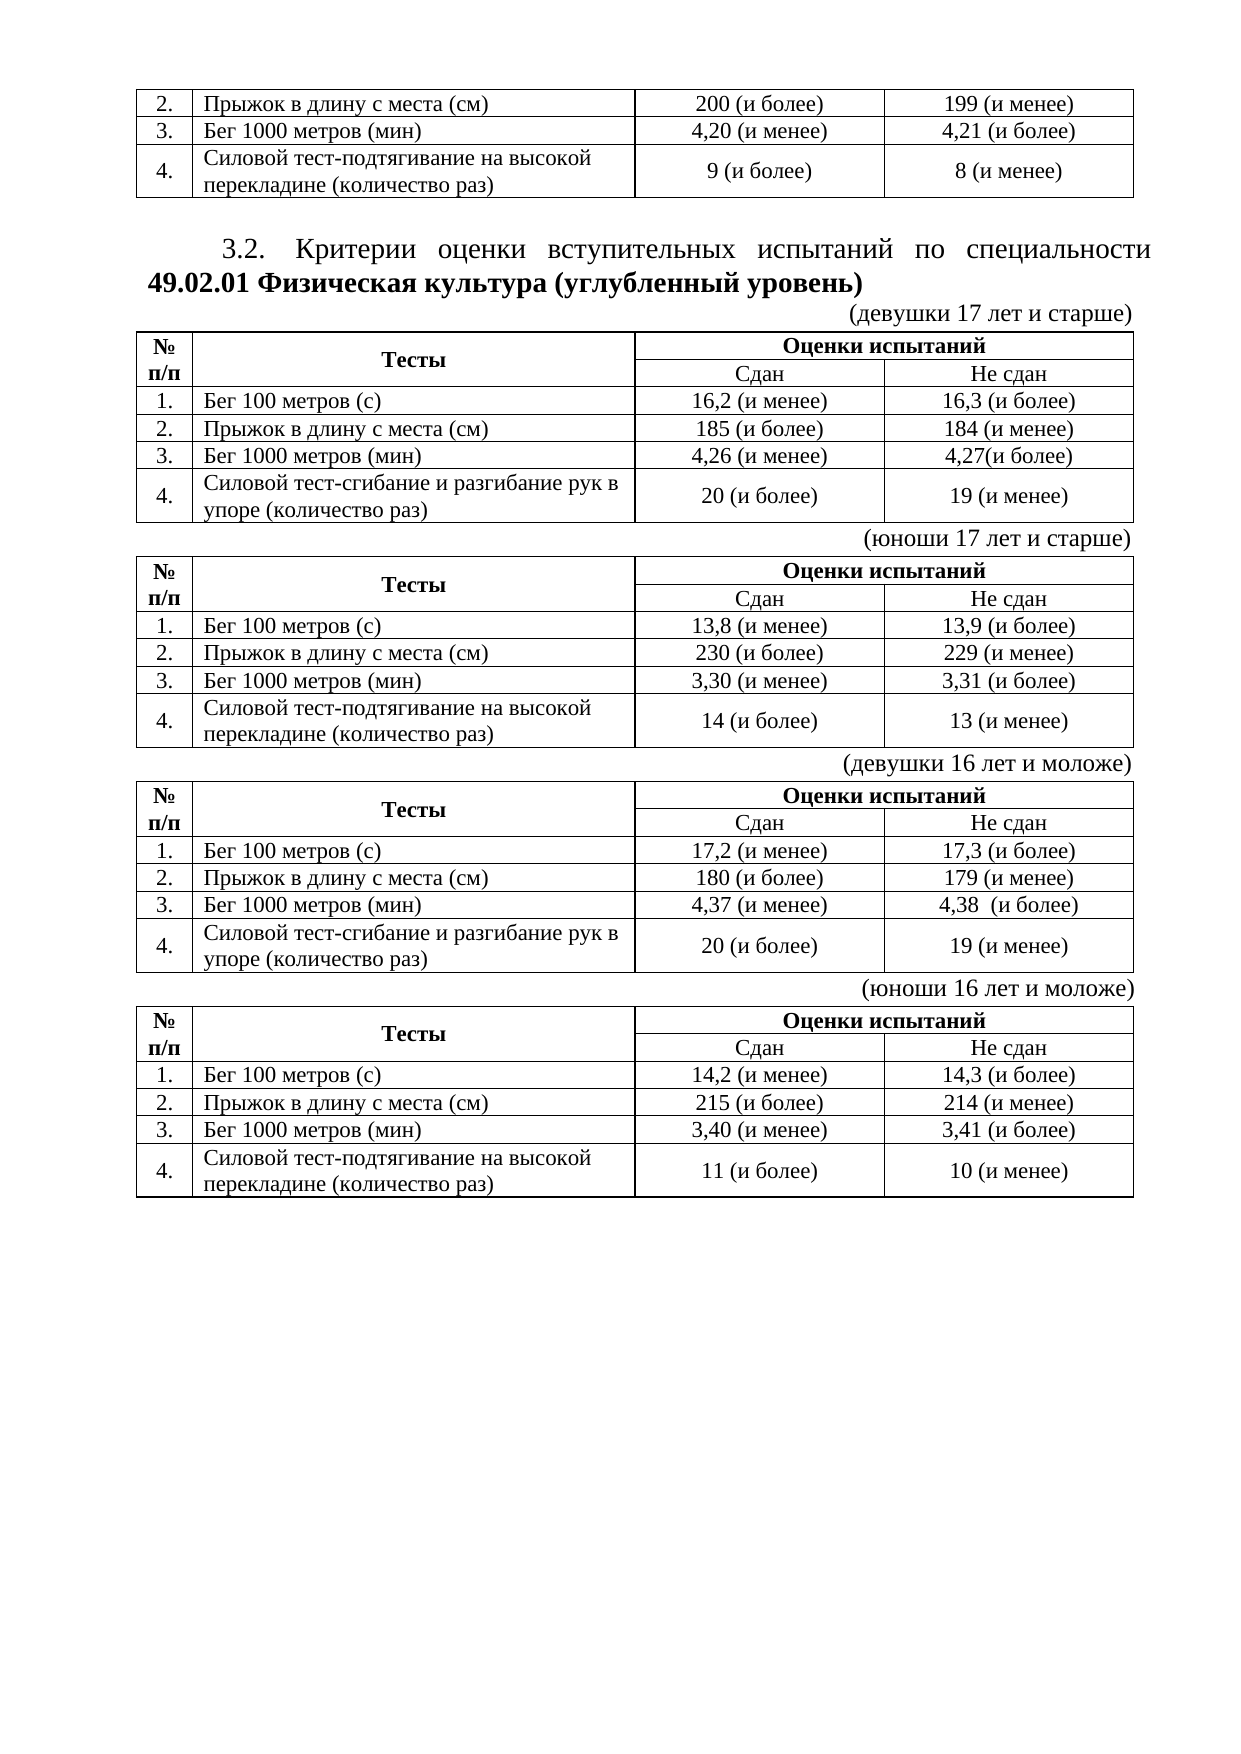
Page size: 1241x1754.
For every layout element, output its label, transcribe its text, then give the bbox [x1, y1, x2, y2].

table_cell 20 (и более) [636, 919, 884, 972]
table_cell Прыжок в длину с места (см) [193, 90, 634, 116]
table_cell 4,38 (и более) [885, 892, 1133, 918]
table_cell 4. [137, 694, 192, 747]
table_cell Бег 1000 метров (мин) [193, 442, 634, 468]
table_cell Сдан [636, 809, 884, 836]
table_cell 11 (и более) [636, 1144, 884, 1196]
table_cell Бег 1000 метров (мин) [193, 1116, 634, 1143]
table_cell Сдан [636, 1034, 884, 1061]
table_cell 230 (и более) [636, 639, 884, 666]
table_cell 4. [137, 145, 192, 197]
table_header № п/п [137, 557, 192, 611]
text (юноши 17 лет и старше) [811, 523, 1152, 552]
table_cell Прыжок в длину с места (см) [193, 415, 634, 441]
table_header Тесты [193, 333, 634, 386]
table_cell 17,2 (и менее) [636, 837, 884, 863]
table_cell 3,30 (и менее) [636, 667, 884, 693]
table_cell 3. [137, 117, 192, 143]
table_cell Силовой тест-подтягивание на высокой перекладине (количество раз) [193, 1144, 634, 1196]
table_cell 4,26 (и менее) [636, 442, 884, 468]
table_cell 14 (и более) [636, 694, 884, 747]
table_header Оценки испытаний [636, 782, 1133, 808]
table_cell 3,31 (и более) [885, 667, 1133, 693]
table_cell Бег 100 метров (с) [193, 612, 634, 638]
table_cell 4,37 (и менее) [636, 892, 884, 918]
table_cell 229 (и менее) [885, 639, 1133, 666]
table_cell 2. [137, 864, 192, 891]
table_cell Бег 100 метров (с) [193, 837, 634, 863]
table_cell 14,2 (и менее) [636, 1062, 884, 1088]
table_header Оценки испытаний [636, 1007, 1133, 1033]
table_header Оценки испытаний [636, 557, 1133, 583]
table_cell Силовой тест-подтягивание на высокой перекладине (количество раз) [193, 145, 634, 197]
table_cell 184 (и менее) [885, 415, 1133, 441]
table_cell 16,2 (и менее) [636, 387, 884, 413]
text (девушки 16 лет и моложе) [148, 748, 1152, 777]
table_cell 4,20 (и менее) [636, 117, 884, 143]
table_cell 10 (и менее) [885, 1144, 1133, 1196]
table_cell 185 (и более) [636, 415, 884, 441]
table_cell Не сдан [885, 1034, 1133, 1061]
table_cell Бег 100 метров (с) [193, 387, 634, 413]
table_cell 3. [137, 1116, 192, 1143]
table_cell Бег 100 метров (с) [193, 1062, 634, 1088]
table_cell 215 (и более) [636, 1089, 884, 1115]
table_cell 3,40 (и менее) [636, 1116, 884, 1143]
table_cell 14,3 (и более) [885, 1062, 1133, 1088]
table_cell 1. [137, 1062, 192, 1088]
table_cell Прыжок в длину с места (см) [193, 864, 634, 891]
table_cell 180 (и более) [636, 864, 884, 891]
table_cell Сдан [636, 360, 884, 386]
table_cell 4. [137, 469, 192, 522]
table_cell Прыжок в длину с места (см) [193, 639, 634, 666]
table_cell 199 (и менее) [885, 90, 1133, 116]
table_header Тесты [193, 782, 634, 836]
table_cell 3,41 (и более) [885, 1116, 1133, 1143]
table_header № п/п [137, 782, 192, 836]
table_cell 2. [137, 415, 192, 441]
table_cell Прыжок в длину с места (см) [193, 1089, 634, 1115]
table_cell Бег 1000 метров (мин) [193, 892, 634, 918]
table_cell 3. [137, 892, 192, 918]
table_cell 8 (и менее) [885, 145, 1133, 197]
table_cell 4,27(и более) [885, 442, 1133, 468]
table_cell 20 (и более) [636, 469, 884, 522]
table_cell 9 (и более) [636, 145, 884, 197]
table_cell 13 (и менее) [885, 694, 1133, 747]
table_cell Не сдан [885, 585, 1133, 611]
table_cell 214 (и менее) [885, 1089, 1133, 1115]
table_cell 2. [137, 639, 192, 666]
table_cell 1. [137, 612, 192, 638]
table_cell Силовой тест-сгибание и разгибание рук в упоре (количество раз) [193, 919, 634, 972]
table_cell Бег 1000 метров (мин) [193, 117, 634, 143]
table_header № п/п [137, 1007, 192, 1061]
table_cell 19 (и менее) [885, 469, 1133, 522]
table_cell 3. [137, 667, 192, 693]
table_cell Не сдан [885, 360, 1133, 386]
table_cell Сдан [636, 585, 884, 611]
table_cell 179 (и менее) [885, 864, 1133, 891]
table_cell Силовой тест-подтягивание на высокой перекладине (количество раз) [193, 694, 634, 747]
table_cell 17,3 (и более) [885, 837, 1133, 863]
table_cell Бег 1000 метров (мин) [193, 667, 634, 693]
text (юноши 16 лет и моложе) [811, 973, 1152, 1001]
table_cell 200 (и более) [636, 90, 884, 116]
table_header № п/п [137, 333, 192, 386]
table_cell 2. [137, 90, 192, 116]
table_cell 19 (и менее) [885, 919, 1133, 972]
table_cell 1. [137, 387, 192, 413]
table_cell 13,8 (и менее) [636, 612, 884, 638]
table_cell 2. [137, 1089, 192, 1115]
table_header Оценки испытаний [636, 333, 1133, 359]
table_cell 3. [137, 442, 192, 468]
table_cell Не сдан [885, 809, 1133, 836]
table_cell 1. [137, 837, 192, 863]
table_cell 13,9 (и более) [885, 612, 1133, 638]
table_header Тесты [193, 557, 634, 611]
table_cell 16,3 (и более) [885, 387, 1133, 413]
text (девушки 17 лет и старше) [811, 298, 1152, 327]
list Критерии оценки вступительных испытаний по специальности 49.02.01 Физическая культура (углубленный уровень) [148, 231, 1152, 298]
table_cell 4. [137, 1144, 192, 1196]
table_cell 4,21 (и более) [885, 117, 1133, 143]
table_header Тесты [193, 1007, 634, 1061]
table_cell 4. [137, 919, 192, 972]
table_cell Силовой тест-сгибание и разгибание рук в упоре (количество раз) [193, 469, 634, 522]
